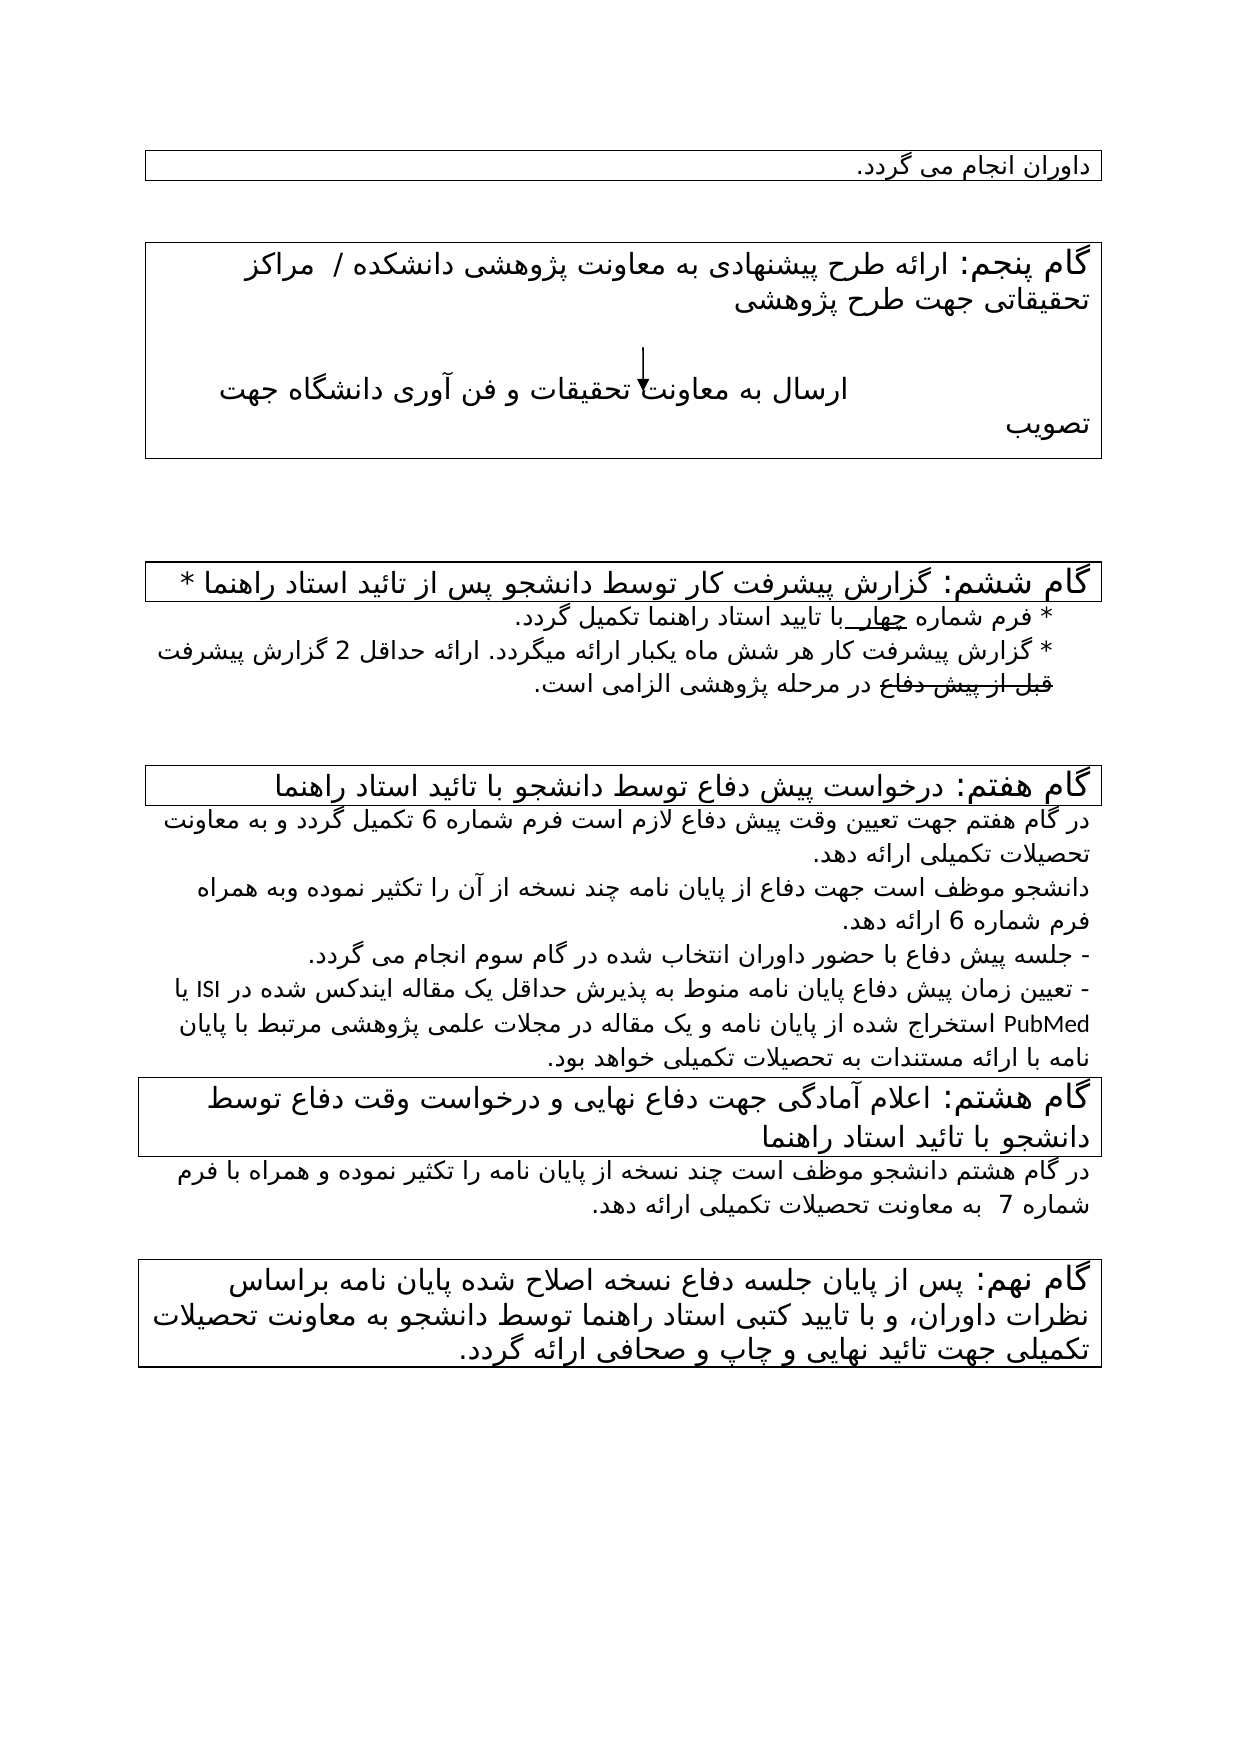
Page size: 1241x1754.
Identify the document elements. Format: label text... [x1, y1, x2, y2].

table_header گام هفتم: درخواست پیش دفاع توسط دانشجو با تائید استاد راهنما [146, 766, 1101, 804]
table_header گام ششم: گزارش پیشرفت کار توسط دانشجو پس از تائید استاد راهنما * [146, 563, 1101, 601]
text دانشجو موظف است جهت دفاع از پایان نامه چند نسخه از آن را تکثیر نموده وبه همراه فرم شماره 6 ارائه دهد. [150, 873, 1090, 935]
table_header گام نهم: پس از پایان جلسه دفاع نسخه اصلاح شده پایان نامه براساس نظرات داوران، و با تایید کتبی استاد راهنما توسط دانشجو به معاونت تحصیلات تکمیلی جهت تائید نهایی و چاپ و صحافی ارائه گردد. [139, 1260, 1101, 1366]
text * گزارش پیشرفت کار هر شش ماه یکبار ارائه میگردد. ارائه حداقل 2 گزارش پیشرفت قبل از پیش دفاع در مرحله پژوهشی الزامی است. [150, 636, 1053, 698]
table_header گام هشتم: اعلام آمادگی جهت دفاع نهایی و درخواست وقت دفاع توسط دانشجو با تائید استاد راهنما [139, 1078, 1101, 1156]
text * فرم شماره چهار با تایید استاد راهنما تکمیل گردد. [150, 602, 1053, 631]
text - جلسه پیش دفاع با حضور داوران انتخاب شده در گام سوم انجام می گردد. [150, 940, 1090, 969]
text - تعیین زمان پیش دفاع پایان نامه منوط به پذیرش حداقل یک مقاله ایندکس شده در ISI یا PubMed استخراج شده از پایان نامه و یک مقاله در مجلات علمی پژوهشی مرتبط با پایان نامه با ارائه مستندات به تحصیلات تکمیلی خواهد بود. [150, 973, 1090, 1072]
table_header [146, 151, 1101, 180]
text در گام هفتم جهت تعیین وقت پیش دفاع لازم است فرم شماره 6 تکمیل گردد و به معاونت تحصیلات تکمیلی ارائه دهد. [150, 806, 1090, 868]
table_header گام پنجم: ارائه طرح پیشنهادی به معاونت پژوهشی دانشکده / مراکز تحقیقاتی جهت طرح پژوهشی ارسال به معاونت تحقیقات و فن آوری دانشگاه جهت تصویب [146, 243, 1101, 458]
text در گام هشتم دانشجو موظف است چند نسخه از پایان نامه را تکثیر نموده و همراه با فرم شماره 7 به معاونت تحصیلات تکمیلی ارائه دهد. [150, 1157, 1090, 1219]
